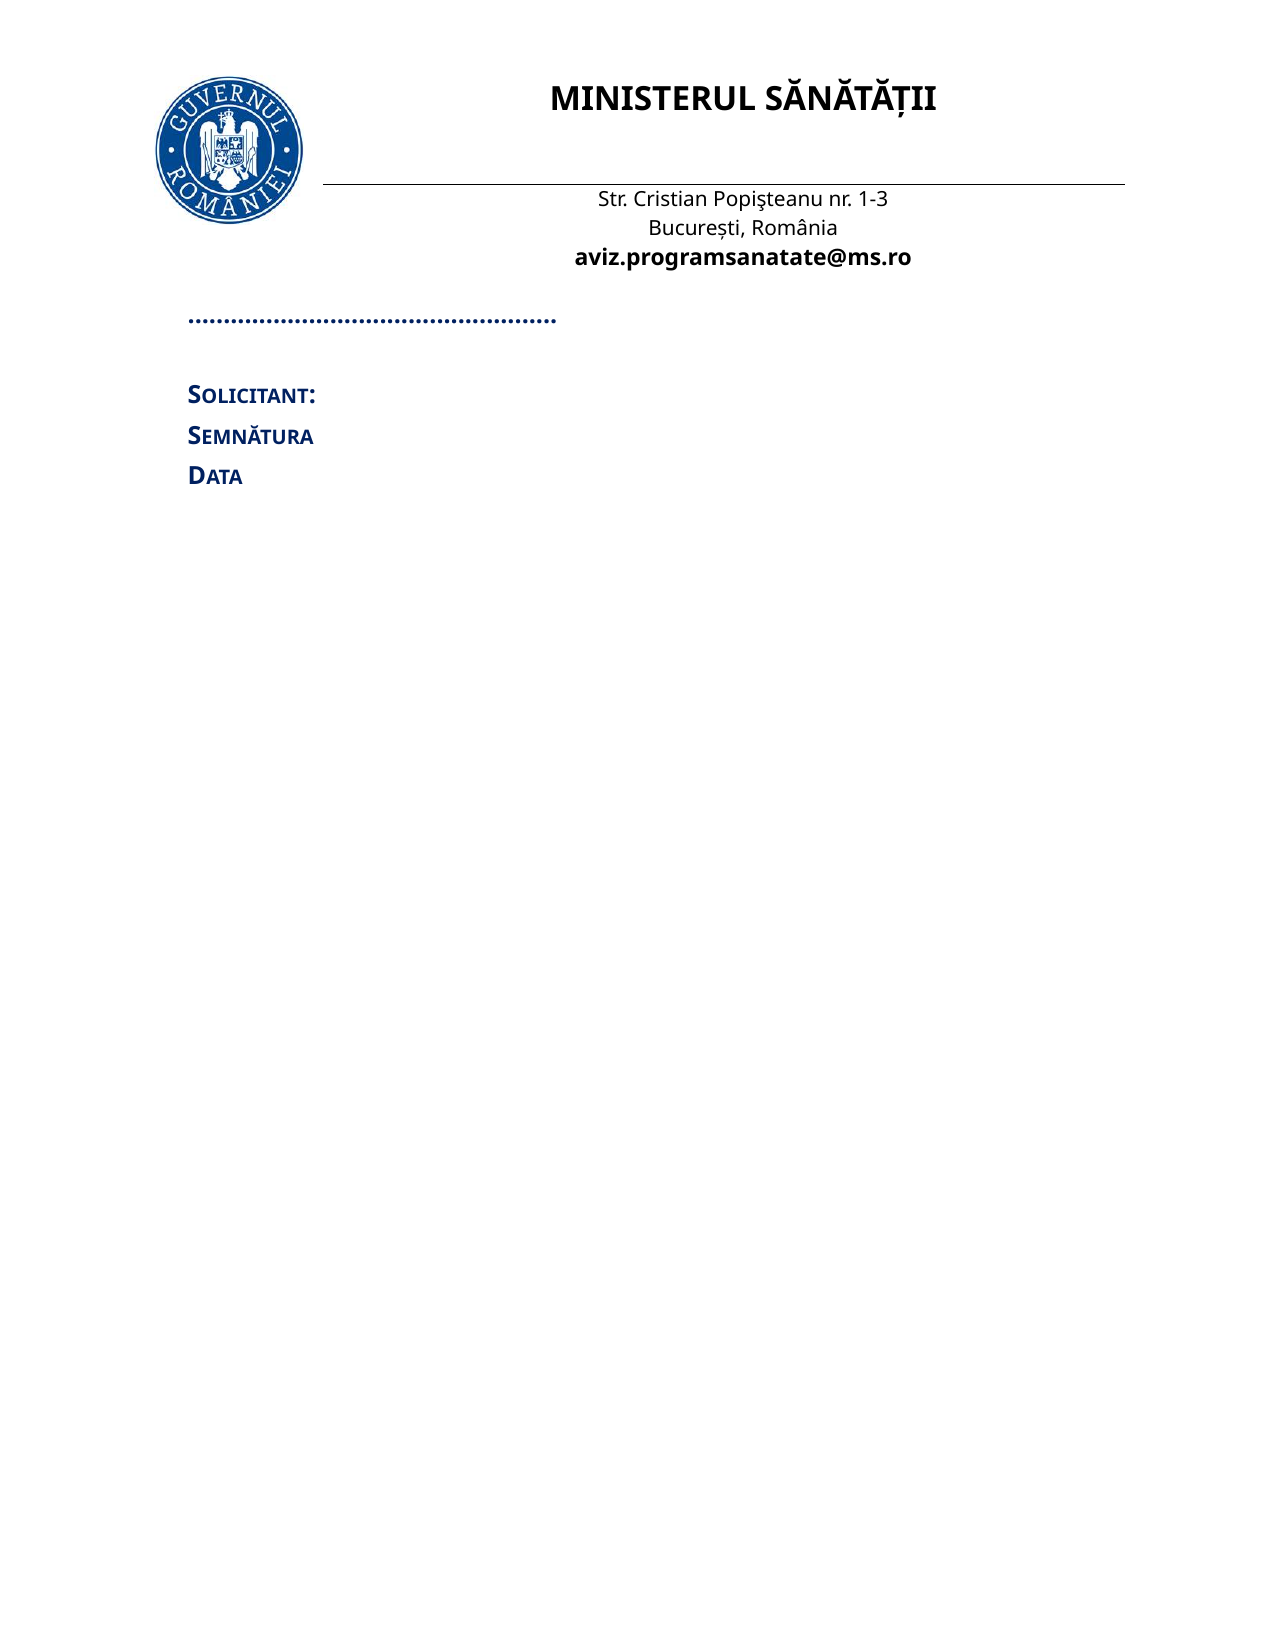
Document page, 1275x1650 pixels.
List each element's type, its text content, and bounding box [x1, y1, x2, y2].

picture [153, 75, 304, 225]
text Data [187, 458, 1125, 492]
text .................................................... [187, 297, 1125, 331]
text Solicitant: [187, 377, 1125, 411]
text Semnătura [187, 417, 1125, 452]
